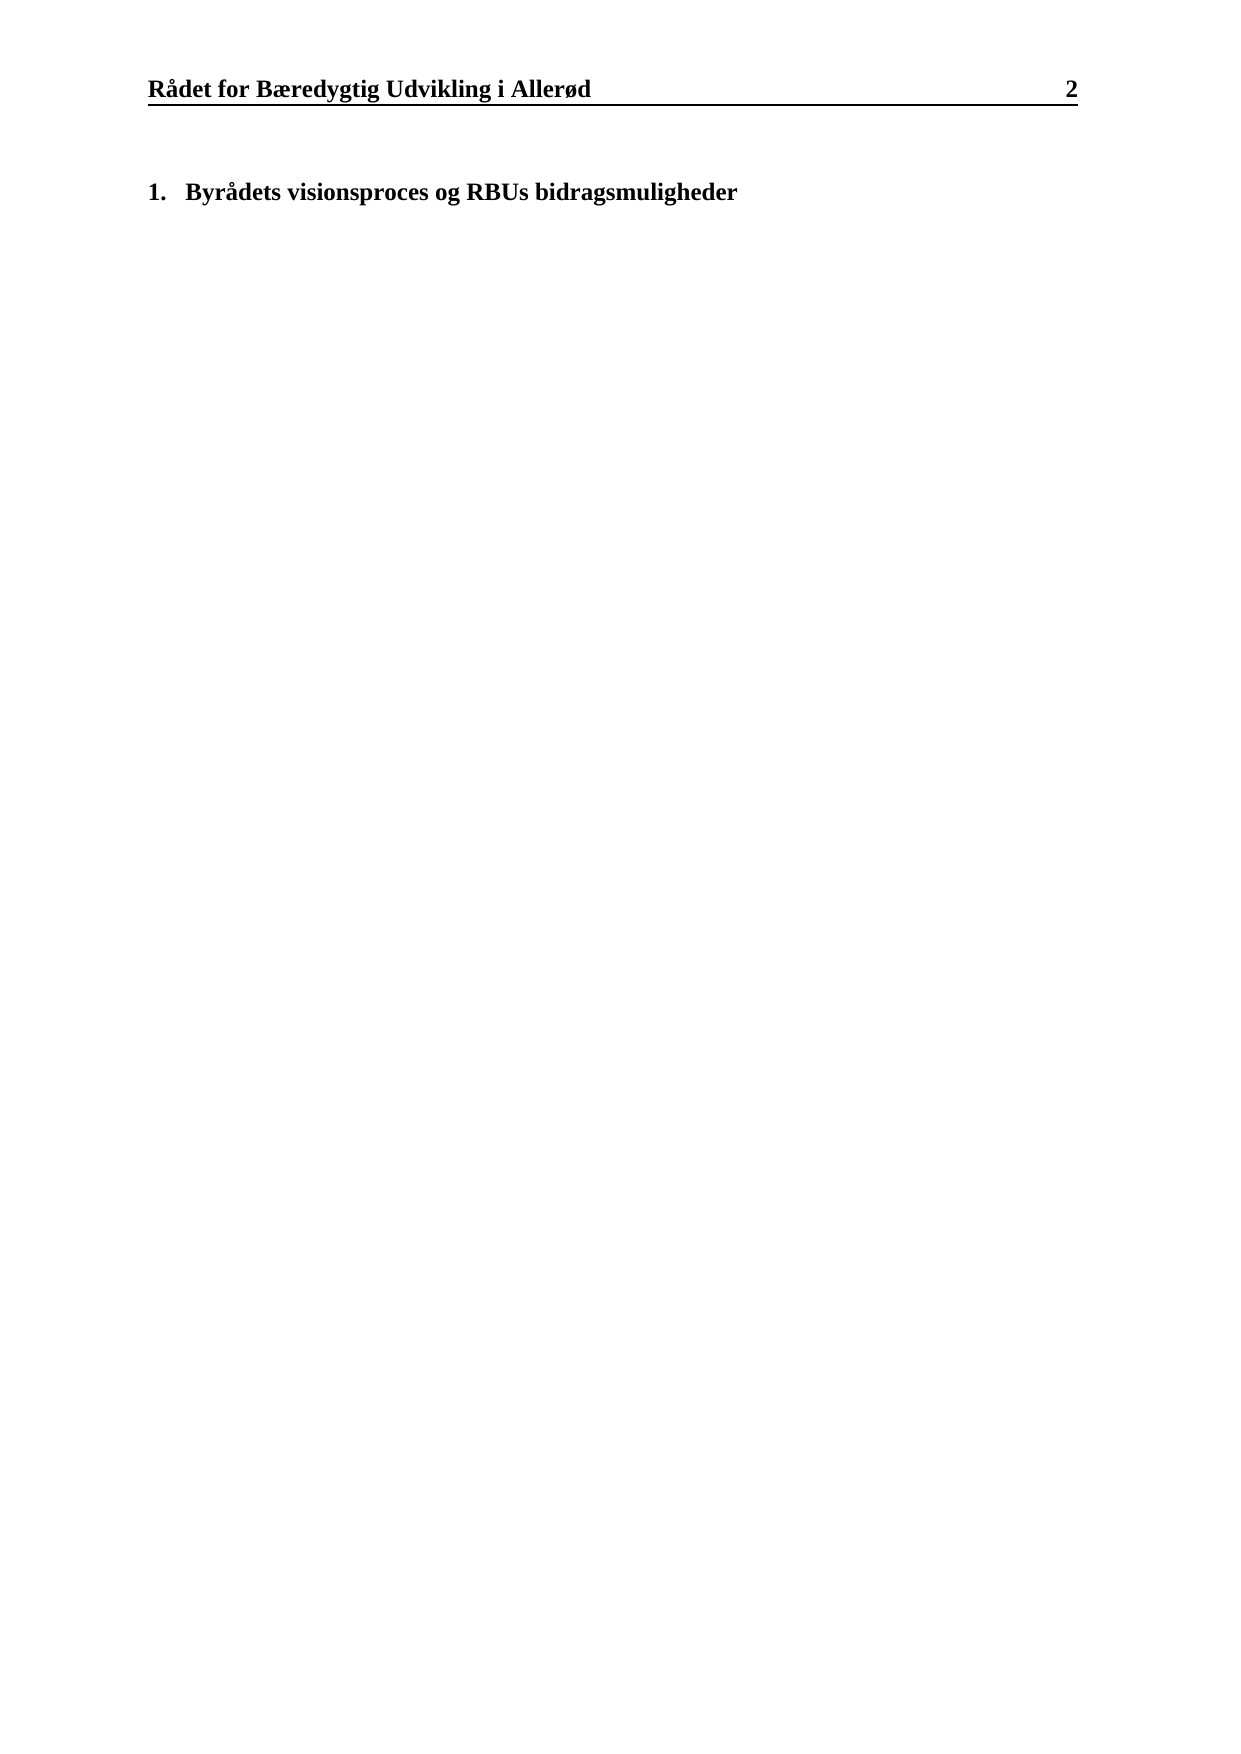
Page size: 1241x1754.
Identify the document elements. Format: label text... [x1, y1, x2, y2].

subtitle Byrådets visionsproces og RBUs bidragsmuligheder [148, 177, 1078, 206]
